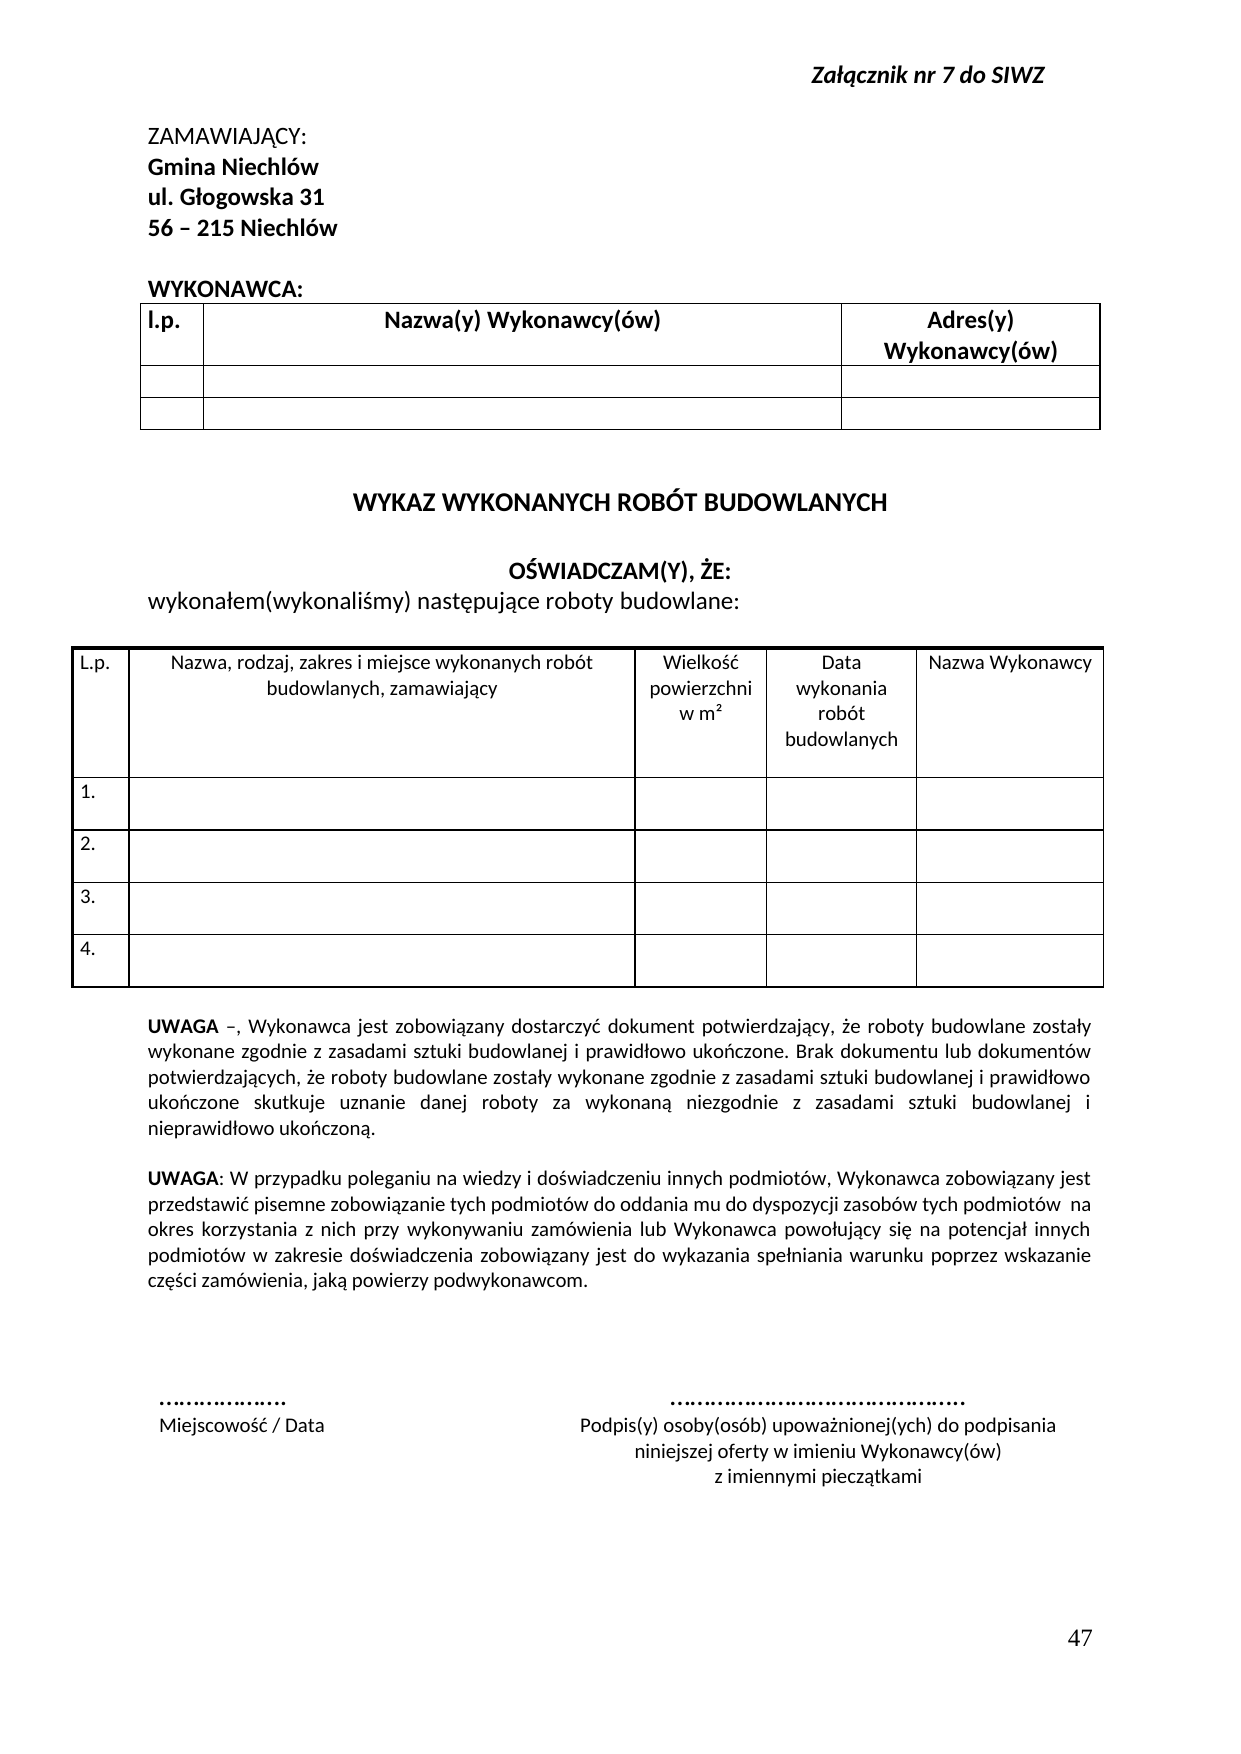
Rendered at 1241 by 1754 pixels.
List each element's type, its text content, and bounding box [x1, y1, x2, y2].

table_cell [636, 778, 766, 829]
table_cell [141, 366, 203, 397]
text 56 – 215 Niechlów [148, 212, 1092, 242]
table_cell 2. [74, 831, 128, 881]
table_cell [636, 883, 766, 934]
list WYKONAWCA: [148, 273, 1092, 303]
table_header Nazwa, rodzaj, zakres i miejsce wykonanych robót budowlanych, zamawiający [130, 650, 634, 777]
table_cell 3. [74, 883, 128, 934]
table_header L.p. [74, 650, 128, 777]
table_cell [842, 398, 1099, 428]
table_cell [767, 935, 916, 986]
text ul. Głogowska 31 [148, 181, 1092, 212]
table_cell [636, 935, 766, 986]
table_cell [130, 935, 634, 986]
table_cell [917, 883, 1103, 934]
table_header …………………………………….. [544, 1377, 1093, 1412]
table_cell [636, 831, 766, 881]
subtitle WYKAZ WYKONANYCH ROBÓT budowlanych [148, 485, 1092, 518]
text OŚWIADCZAM(Y), ŻE: [148, 555, 1092, 585]
table_cell [917, 935, 1103, 986]
table_cell [204, 398, 841, 428]
table_cell [130, 831, 634, 881]
table_cell [917, 831, 1103, 881]
table_cell [141, 398, 203, 428]
table_cell [204, 366, 841, 397]
table_cell [917, 778, 1103, 829]
table_cell [130, 778, 634, 829]
table_header l.p. [141, 304, 203, 365]
text UWAGA –, Wykonawca jest zobowiązany dostarczyć dokument potwierdzający, że roboty budowlane zostały wykonane zgodnie z zasadami sztuki budowlanej i prawidłowo ukończone. Brak dokumentu lub dokumentów potwierdzających, że roboty budowlane zostały wykonane zgodnie z zasadami sztuki budowlanej i prawidłowo ukończone skutkuje uznanie danej roboty za wykonaną niezgodnie z zasadami sztuki budowlanej i nieprawidłowo ukończoną. [148, 1013, 1092, 1140]
table_header Adres(y) Wykonawcy(ów) [842, 304, 1099, 365]
text wykonałem(wykonaliśmy) następujące roboty budowlane: [148, 585, 1092, 616]
table_header Nazwa(y) Wykonawcy(ów) [204, 304, 841, 365]
table_cell [767, 831, 916, 881]
text Gmina Niechlów [148, 151, 1092, 181]
text UWAGA: W przypadku poleganiu na wiedzy i doświadczeniu innych podmiotów, Wykonawca zobowiązany jest przedstawić pisemne zobowiązanie tych podmiotów do oddania mu do dyspozycji zasobów tych podmiotów na okres korzystania z nich przy wykonywaniu zamówienia lub Wykonawca powołujący się na potencjał innych podmiotów w zakresie doświadczenia zobowiązany jest do wykazania spełniania warunku poprzez wskazanie części zamówienia, jaką powierzy podwykonawcom. [148, 1166, 1092, 1293]
table_header Data wykonania robót budowlanych [767, 650, 916, 777]
table_header Wielkość powierzchni w m² [636, 650, 766, 777]
table_cell Miejscowość / Data [148, 1413, 544, 1580]
table_cell 1. [74, 778, 128, 829]
table_cell [130, 883, 634, 934]
table_cell [767, 778, 916, 829]
table_cell 4. [74, 935, 128, 986]
table_cell [842, 366, 1099, 397]
table_cell [767, 883, 916, 934]
text ZAMAWIAJĄCY: [148, 120, 1092, 151]
table_header Nazwa Wykonawcy [917, 650, 1103, 777]
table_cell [544, 1413, 1093, 1580]
text Załącznik nr 7 do SIWZ [811, 59, 1092, 89]
table_header ………………. [148, 1377, 544, 1412]
